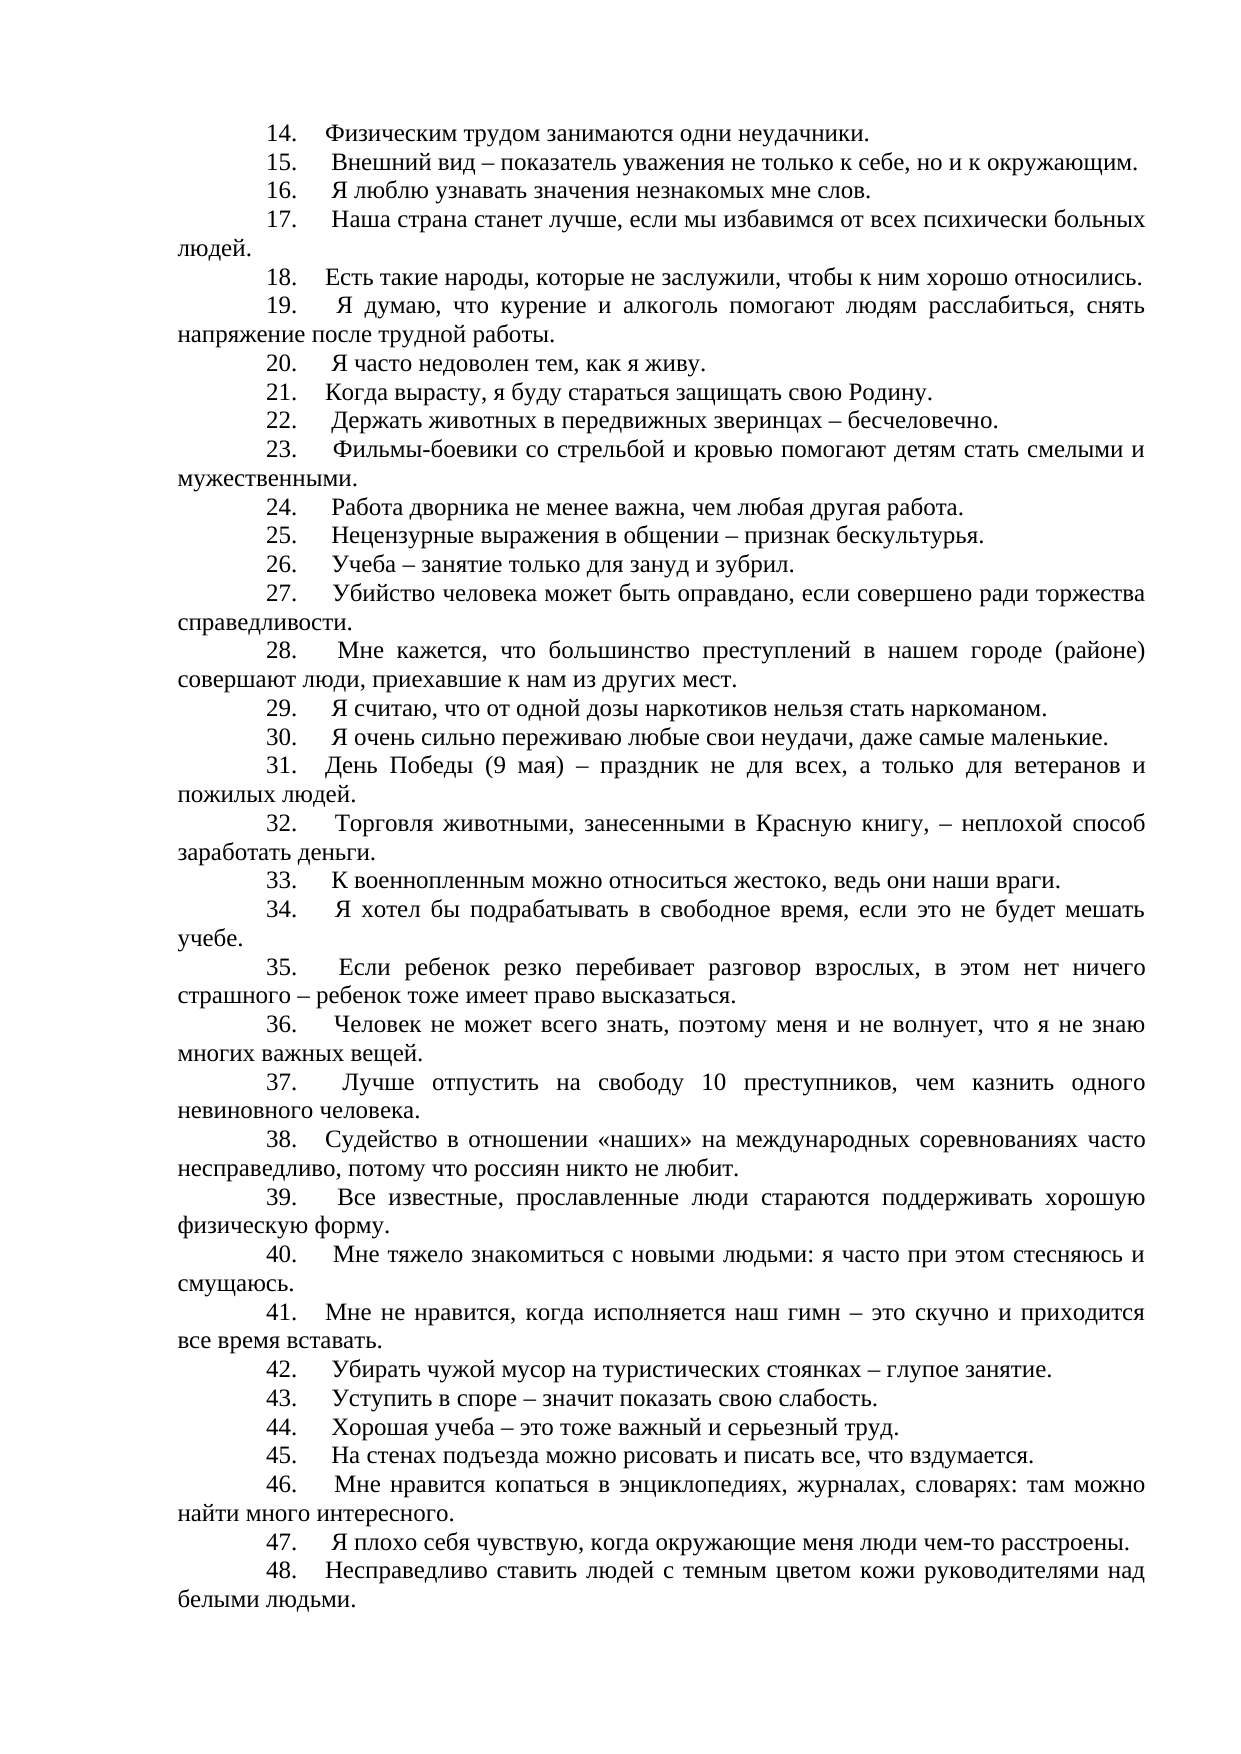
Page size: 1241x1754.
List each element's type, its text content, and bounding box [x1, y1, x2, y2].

list Человек не может всего знать, поэтому меня и не волнует, что я не знаю многих важных вещей. [177, 1009, 1146, 1067]
list Убийство человека может быть оправдано, если совершено ради торжества справедливости. [177, 578, 1146, 636]
list Я плохо себя чувствую, когда окружающие меня люди чем-то расстроены. [177, 1527, 1146, 1556]
list Я хотел бы подрабатывать в свободное время, если это не будет мешать учебе. [177, 894, 1146, 952]
list Мне кажется, что большинство преступлений в нашем городе (районе) совершают люди, приехавшие к нам из других мест. [177, 636, 1146, 693]
list Я думаю, что курение и алкоголь помогают людям расслабиться, снять напряжение после трудной работы. [177, 291, 1146, 348]
list Если ребенок резко перебивает разговор взрослых, в этом нет ничего страшного – ребенок тоже имеет право высказаться. [177, 952, 1146, 1009]
list Наша страна станет лучше, если мы избавимся от всех психически больных людей. [177, 204, 1146, 262]
list Внешний вид – показатель уважения не только к себе, но и к окружающим. [177, 147, 1146, 176]
list Все известные, прославленные люди стараются поддерживать хорошую физическую форму. [177, 1182, 1146, 1239]
list Физическим трудом занимаются одни неудачники. [177, 118, 1146, 147]
list Мне тяжело знакомиться с новыми людьми: я часто при этом стесняюсь и смущаюсь. [177, 1239, 1146, 1297]
list Фильмы-боевики со стрельбой и кровью помогают детям стать смелыми и мужественными. [177, 434, 1146, 492]
list Я очень сильно переживаю любые свои неудачи, даже самые маленькие. [177, 722, 1146, 751]
list Уступить в споре – значит показать свою слабость. [177, 1383, 1146, 1412]
list Учеба – занятие только для зануд и зубрил. [177, 549, 1146, 578]
list Мне не нравится, когда исполняется наш гимн – это скучно и приходится все время вставать. [177, 1297, 1146, 1354]
list Работа дворника не менее важна, чем любая другая работа. [177, 492, 1146, 521]
list К военнопленным можно относиться жестоко, ведь они наши враги. [177, 866, 1146, 894]
list Торговля животными, занесенными в Красную книгу, – неплохой способ заработать деньги. [177, 808, 1146, 866]
list Есть такие народы, которые не заслужили, чтобы к ним хорошо относились. [177, 262, 1146, 291]
list Лучше отпустить на свободу 10 преступников, чем казнить одного невиновного человека. [177, 1067, 1146, 1124]
list На стенах подъезда можно рисовать и писать все, что вздумается. [177, 1441, 1146, 1469]
list Убирать чужой мусор на туристических стоянках – глупое занятие. [177, 1354, 1146, 1383]
list Я часто недоволен тем, как я живу. [177, 348, 1146, 377]
list Я люблю узнавать значения незнакомых мне слов. [177, 176, 1146, 204]
list Несправедливо ставить людей с темным цветом кожи руководителями над белыми людьми. [177, 1556, 1146, 1613]
list Хорошая учеба – это тоже важный и серьезный труд. [177, 1412, 1146, 1441]
list Судейство в отношении «наших» на международных соревнованиях часто несправедливо, потому что россиян никто не любит. [177, 1124, 1146, 1182]
list Когда вырасту, я буду стараться защищать свою Родину. [177, 377, 1146, 406]
list Нецензурные выражения в общении – признак бескультурья. [177, 521, 1146, 549]
list Мне нравится копаться в энциклопедиях, журналах, словарях: там можно найти много интересного. [177, 1469, 1146, 1527]
list Держать животных в передвижных зверинцах – бесчеловечно. [177, 406, 1146, 434]
list День Победы (9 мая) – праздник не для всех, а только для ветеранов и пожилых людей. [177, 751, 1146, 808]
list Я считаю, что от одной дозы наркотиков нельзя стать наркоманом. [177, 693, 1146, 722]
